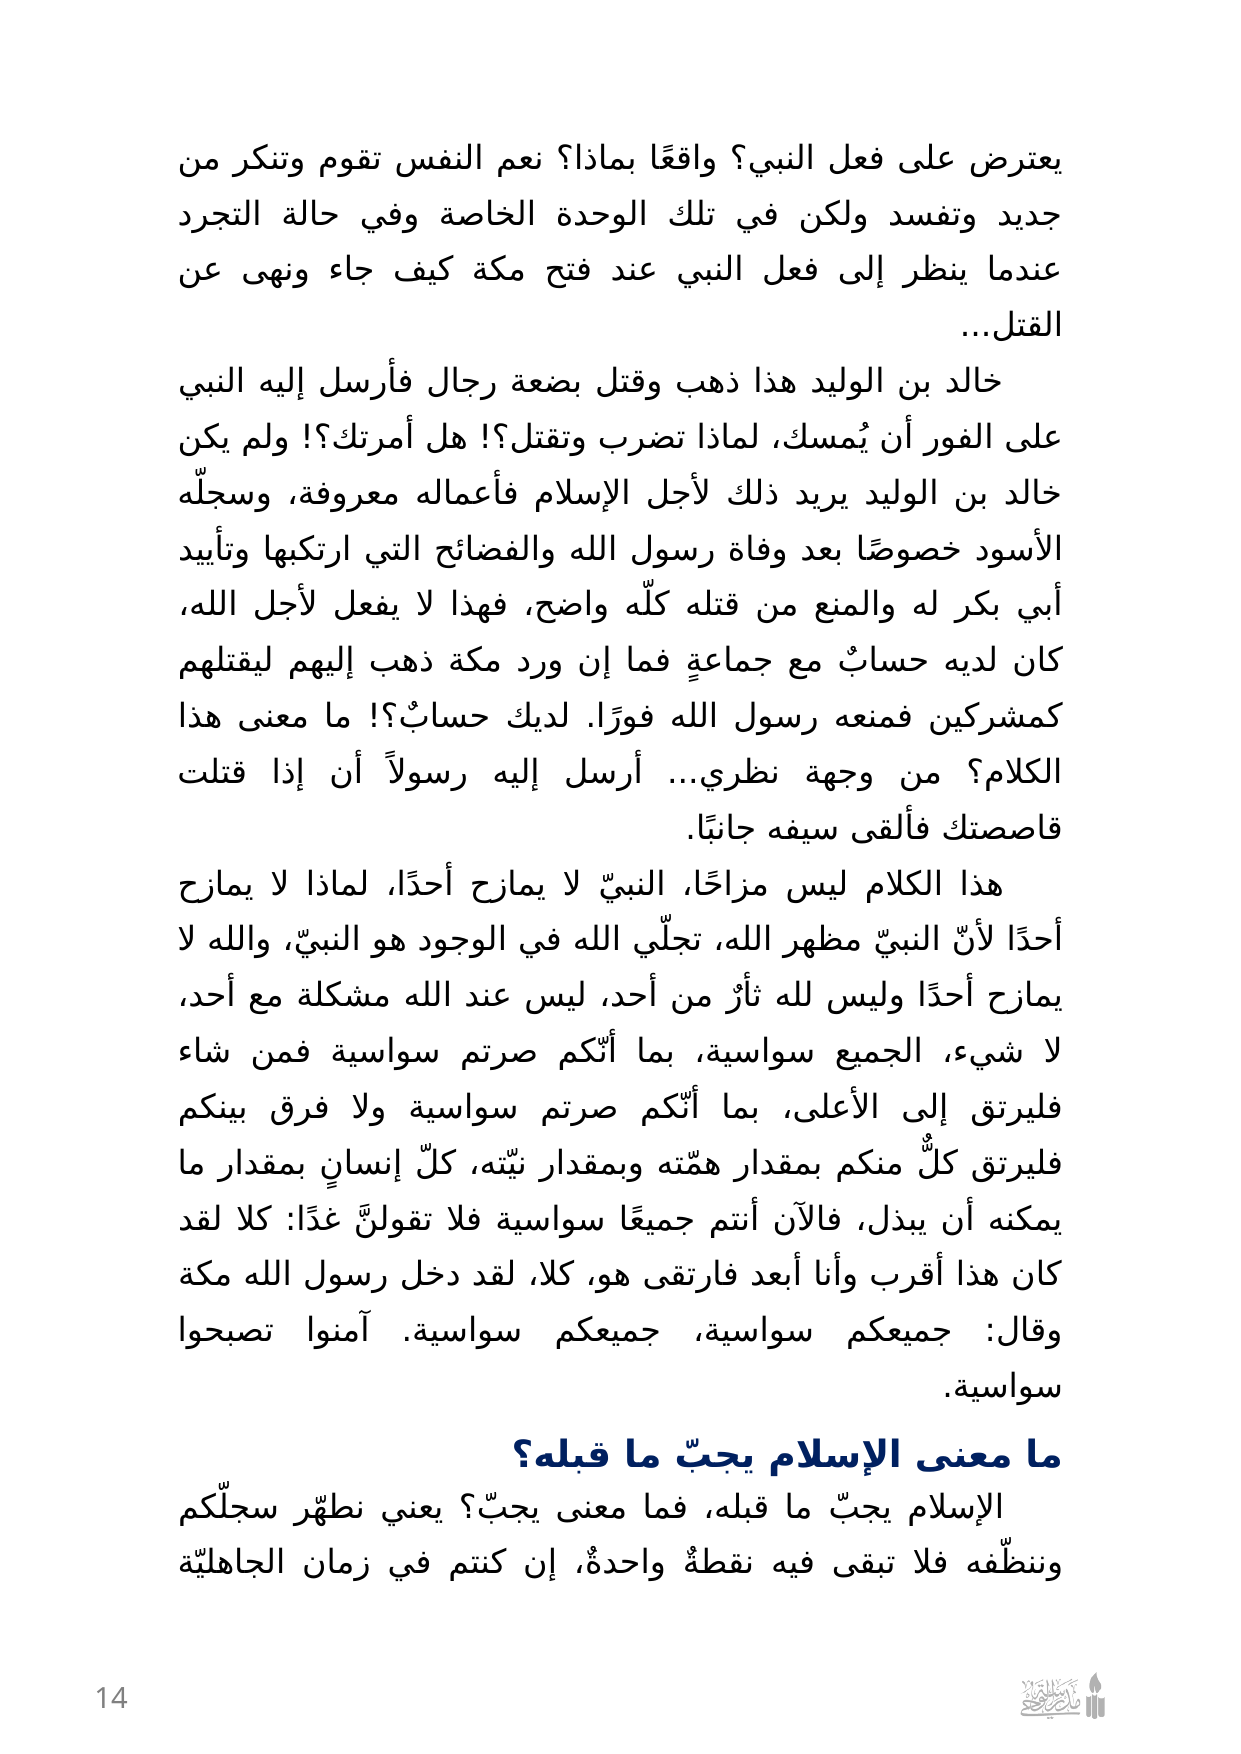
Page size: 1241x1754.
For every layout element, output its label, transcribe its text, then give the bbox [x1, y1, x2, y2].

text خالد بن الوليد هذا ذهب وقتل بضعة رجال فأرسل إليه النبي على الفور أن يُمسك، لماذا تضرب وتقتل؟! هل أمرتك؟! ولم يكن خالد بن الوليد يريد ذلك لأجل الإسلام فأعماله معروفة، وسجلّه الأسود خصوصًا بعد وفاة رسول الله والفضائح التي ارتكبها وتأييد أبي بكر له والمنع من قتله كلّه واضح، فهذا لا يفعل لأجل الله، كان لديه حسابٌ مع جماعةٍ فما إن ورد مكة ذهب إليهم ليقتلهم كمشركين فمنعه رسول الله فورًا. لديك حسابٌ؟! ما معنى هذا الكلام؟ من وجهة نظري... أرسل إليه رسولاً أن إذا قتلت قاصصتك فألقى سيفه جانبًا. [177, 359, 1063, 862]
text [177, 1485, 1063, 1596]
picture [1020, 1672, 1105, 1719]
text هذا الكلام ليس مزاحًا، النبيّ لا يمازح أحدًا، لماذا لا يمازح أحدًا لأنّ النبيّ مظهر الله، تجلّي الله في الوجود هو النبيّ، والله لا يمازح أحدًا وليس لله ثأرٌ من أحد، ليس عند الله مشكلة مع أحد، لا شيء، الجميع سواسية، بما أنّكم صرتم سواسية فمن شاء فليرتق إلى الأعلى، بما أنّكم صرتم سواسية ولا فرق بينكم فليرتق كلٌّ منكم بمقدار همّته وبمقدار نيّته، كلّ إنسانٍ بمقدار ما يمكنه أن يبذل، فالآن أنتم جميعًا سواسية فلا تقولنَّ غدًا: كلا لقد كان هذا أقرب وأنا أبعد فارتقى هو، كلا، لقد دخل رسول الله مكة وقال: جميعكم سواسية، جميعكم سواسية. آمنوا تصبحوا سواسية. [177, 862, 1063, 1420]
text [177, 136, 1063, 359]
title ما معنى الإسلام يجبّ ما قبله؟ [177, 1432, 1063, 1476]
